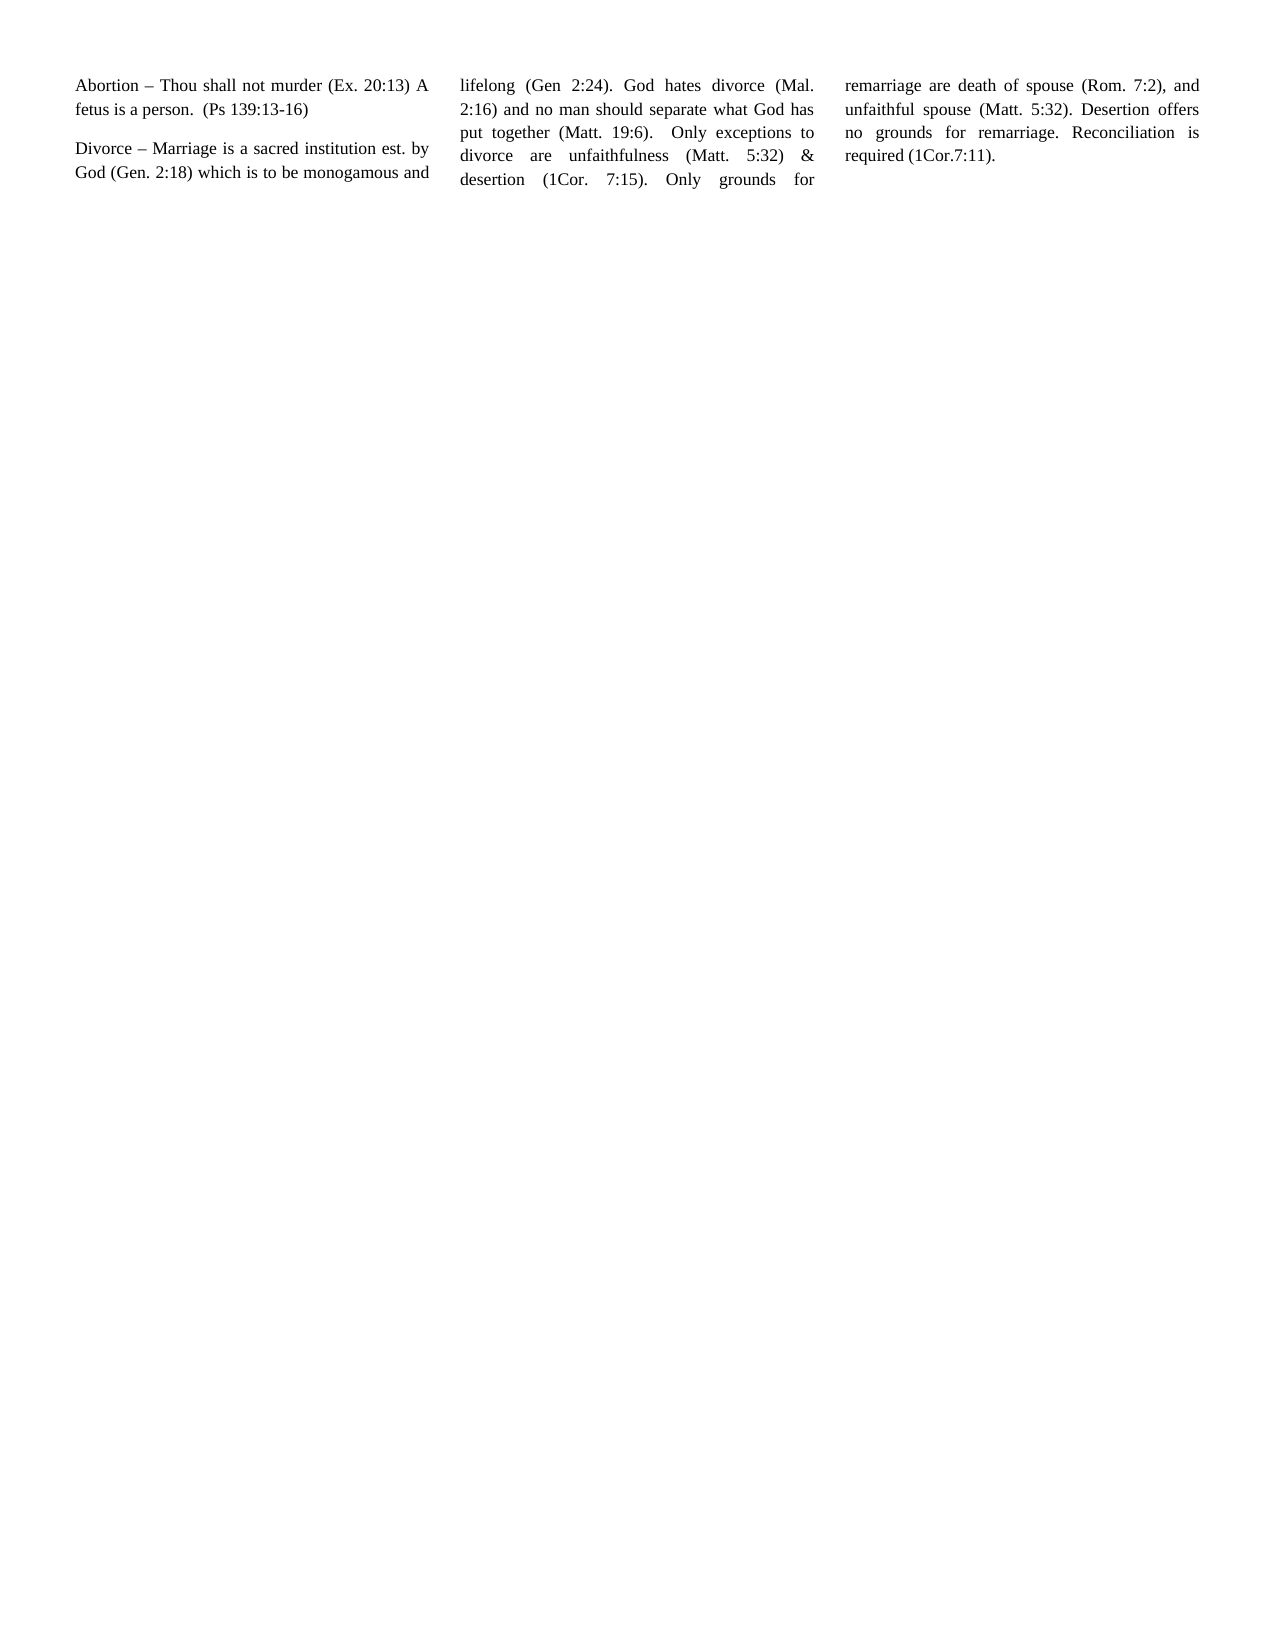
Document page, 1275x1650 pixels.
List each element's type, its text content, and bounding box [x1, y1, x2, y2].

text Abortion – Thou shall not murder (Ex. 20:13) A fetus is a person. (Ps 139:13-16) [75, 75, 430, 119]
text Divorce – Marriage is a sacred institution est. by God (Gen. 2:18) which is to be monogamous and lifelong (Gen 2:24). God hates divorce (Mal. 2:16) and no man should separate what God has put together (Matt. 19:6). Only exceptions to divorce are unfaithfulness (Matt. 5:32) & desertion (1Cor. 7:15). Only grounds for remarriage are death of spouse (Rom. 7:2), and unfaithful spouse (Matt. 5:32). Desertion offers no grounds for remarriage. Reconciliation is required (1Cor.7:11). [460, 75, 815, 189]
text Divorce – Marriage is a sacred institution est. by God (Gen. 2:18) which is to be monogamous and lifelong (Gen 2:24). God hates divorce (Mal. 2:16) and no man should separate what God has put together (Matt. 19:6). Only exceptions to divorce are unfaithfulness (Matt. 5:32) & desertion (1Cor. 7:15). Only grounds for remarriage are death of spouse (Rom. 7:2), and unfaithful spouse (Matt. 5:32). Desertion offers no grounds for remarriage. Reconciliation is required (1Cor.7:11). [845, 75, 1200, 165]
